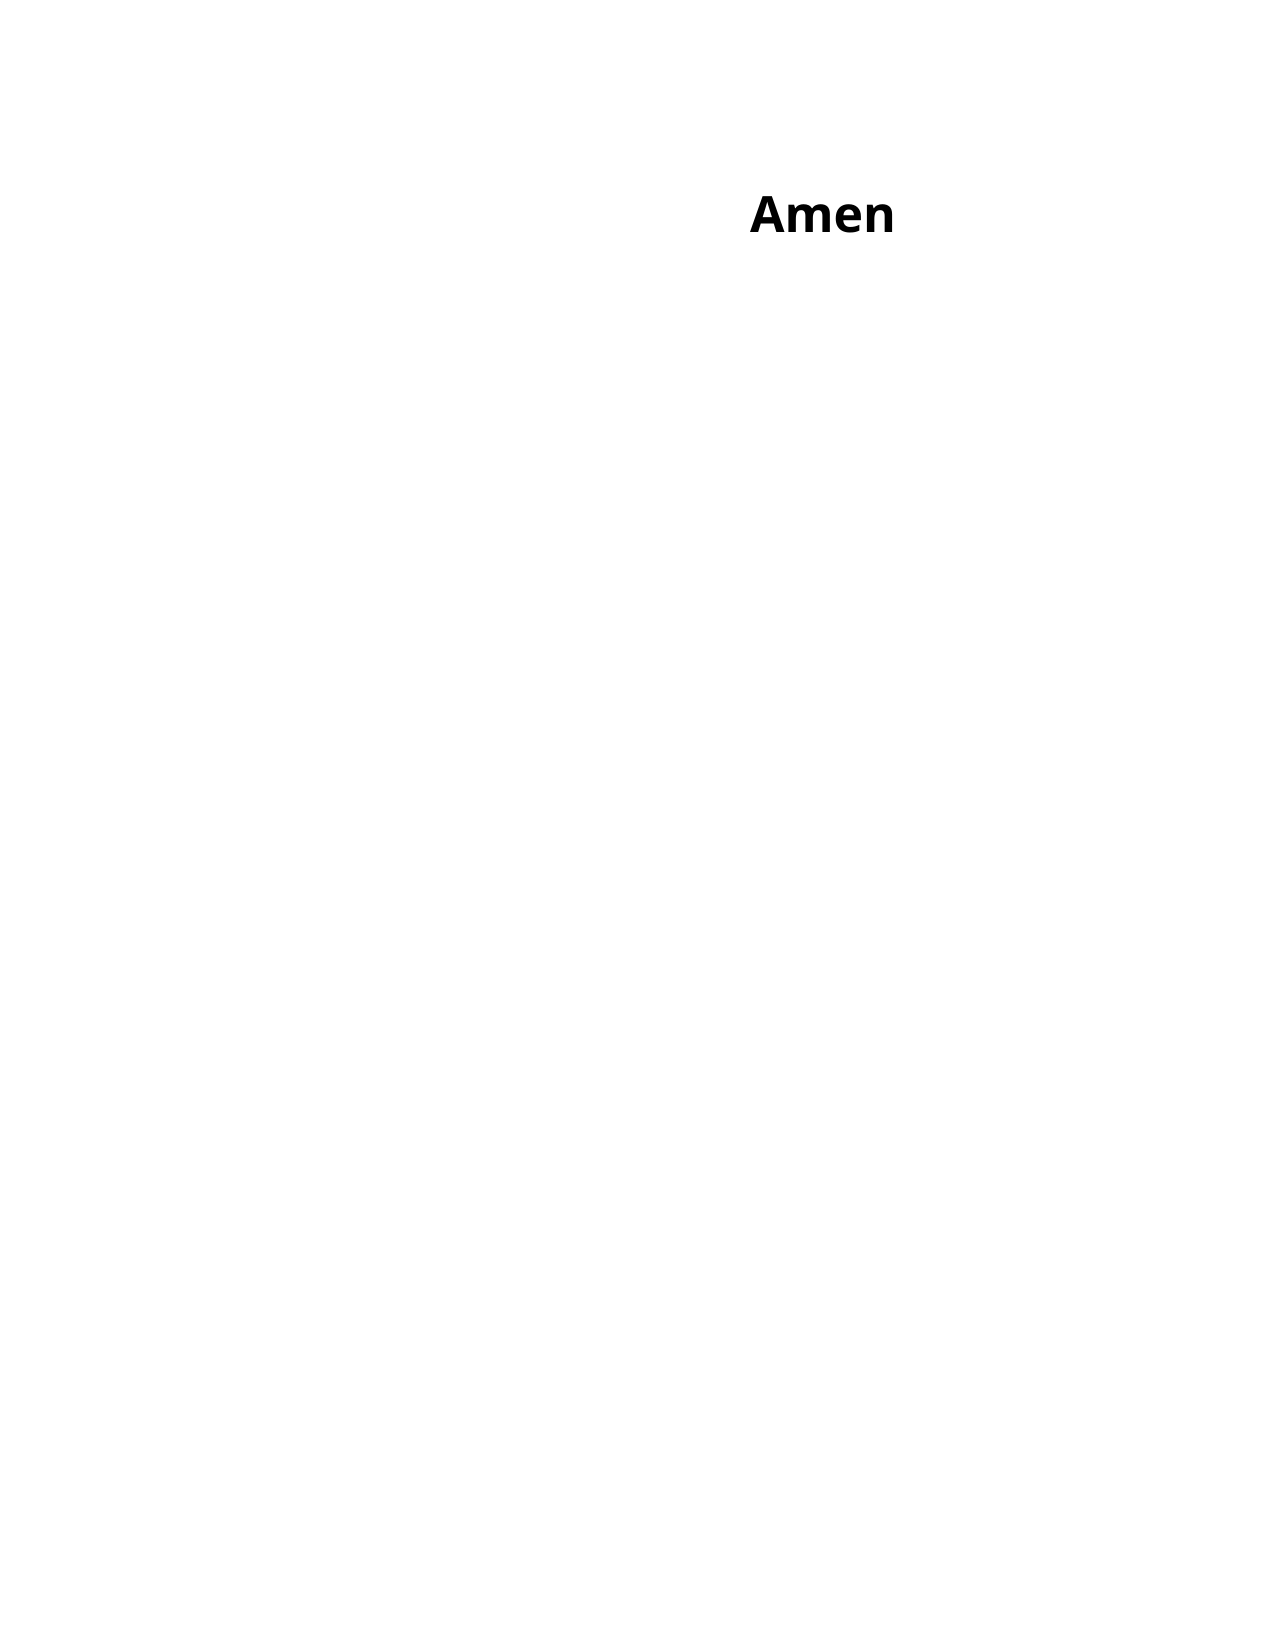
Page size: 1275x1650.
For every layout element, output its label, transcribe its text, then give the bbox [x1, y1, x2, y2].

text Amen [150, 179, 1125, 247]
